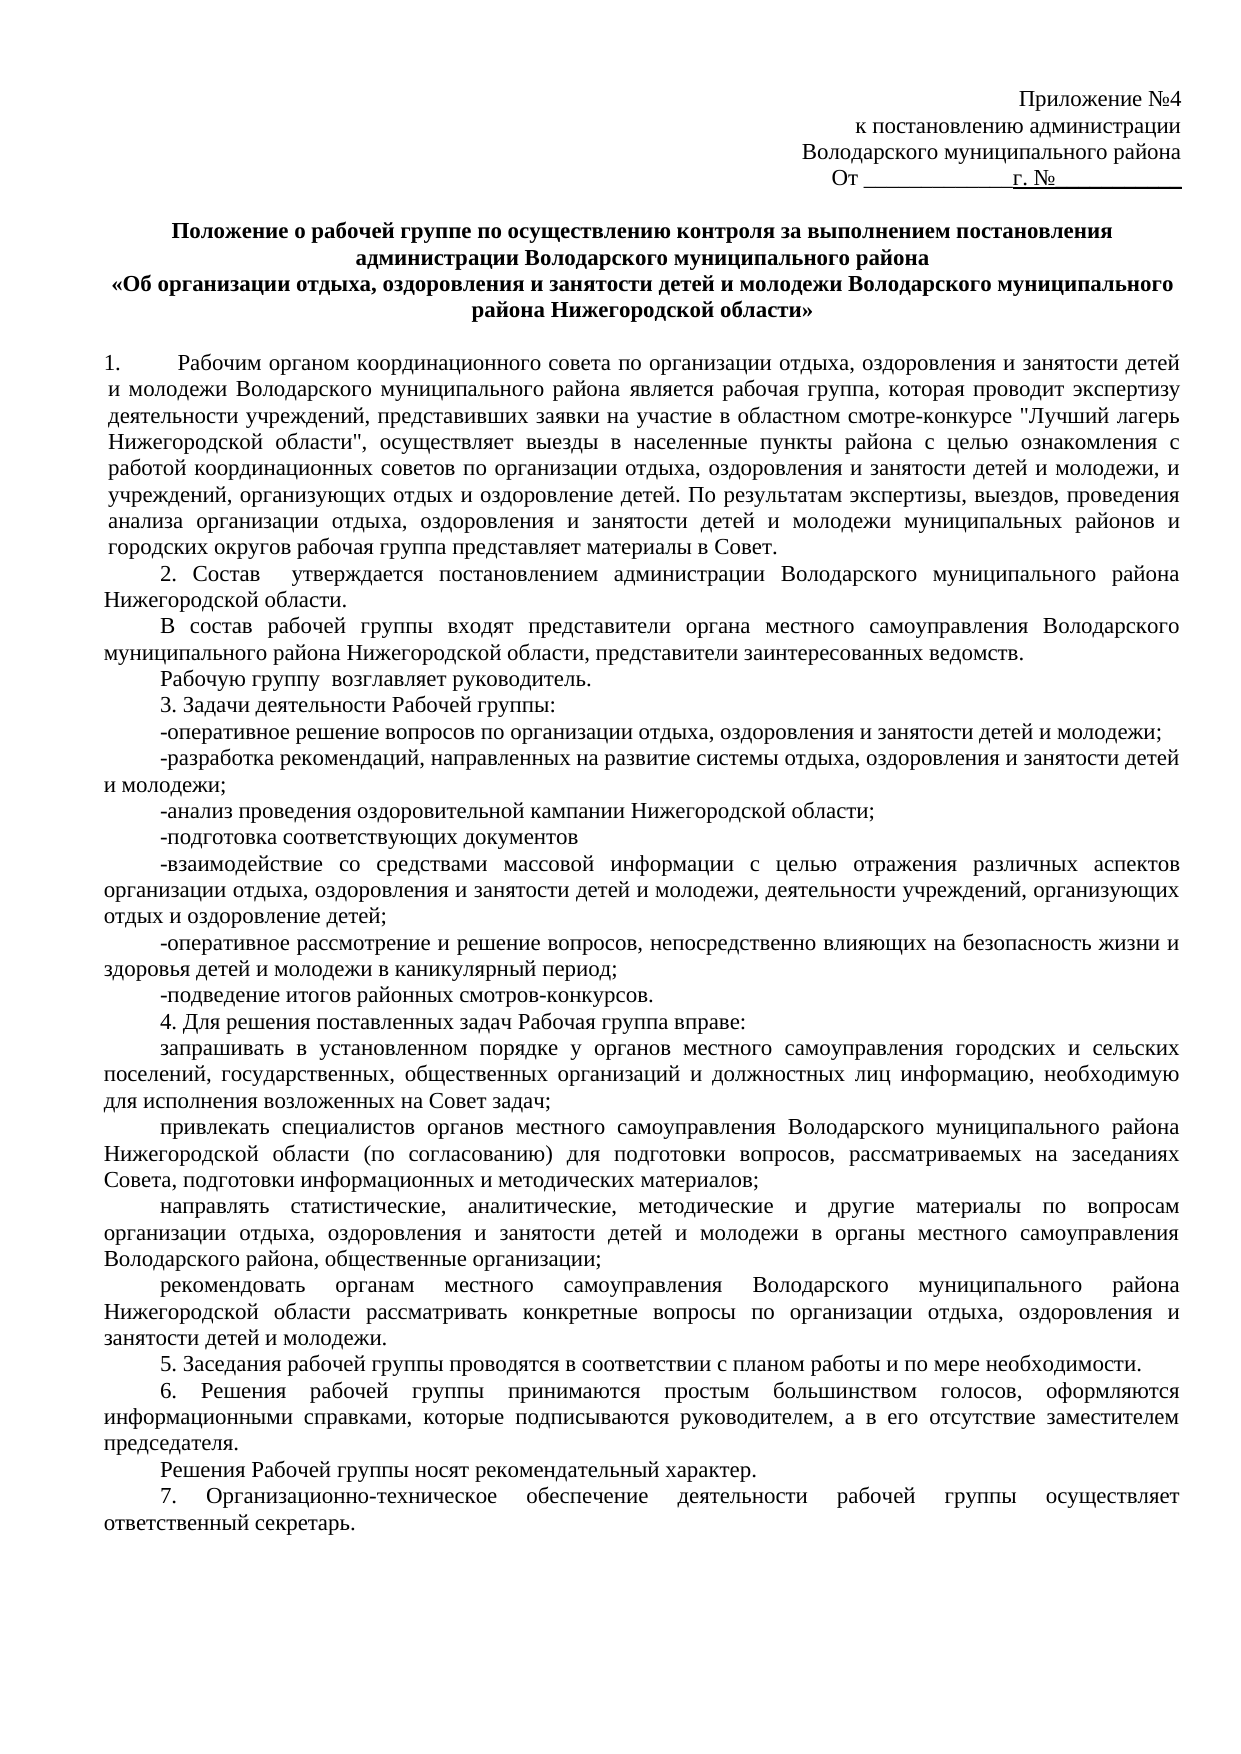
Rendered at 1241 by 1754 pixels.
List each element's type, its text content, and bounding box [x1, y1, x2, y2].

list Рабочим органом координационного совета по организации отдыха, оздоровления и занятости детей и молодежи Володарского муниципального района является рабочая группа, которая проводит экспертизу деятельности учреждений, представивших заявки на участие в областном смотре-конкурсе "Лучший лагерь Нижегородской области", осуществляет выезды в населенные пункты района с целью ознакомления с работой координационных советов по организации отдыха, оздоровления и занятости детей и молодежи, и учреждений, организующих отдых и оздоровление детей. По результатам экспертизы, выездов, проведения анализа организации отдыха, оздоровления и занятости детей и молодежи муниципальных районов и городских округов рабочая группа представляет материалы в Совет. [103, 349, 1181, 560]
text 7. Организационно-техническое обеспечение деятельности рабочей группы осуществляет ответственный секретарь. [103, 1482, 1181, 1535]
text Володарского муниципального района [103, 138, 1181, 164]
text 2. Состав утверждается постановлением администрации Володарского муниципального района Нижегородской области. [103, 560, 1181, 612]
text к постановлению администрации [103, 112, 1181, 138]
text рекомендовать органам местного самоуправления Володарского муниципального района Нижегородской области рассматривать конкретные вопросы по организации отдыха, оздоровления и занятости детей и молодежи. [103, 1271, 1181, 1350]
text 3. Задачи деятельности Рабочей группы: [103, 692, 1181, 718]
text Рабочую группу возглавляет руководитель. [103, 665, 1181, 692]
text направлять статистические, аналитические, методические и другие материалы по вопросам организации отдыха, оздоровления и занятости детей и молодежи в органы местного самоуправления Володарского района, общественные организации; [103, 1192, 1181, 1271]
text 4. Для решения поставленных задач Рабочая группа вправе: [103, 1008, 1181, 1034]
text От _____________г. №___________ [103, 164, 1181, 191]
text привлекать специалистов органов местного самоуправления Володарского муниципального района Нижегородской области (по согласованию) для подготовки вопросов, рассматриваемых на заседаниях Совета, подготовки информационных и методических материалов; [103, 1113, 1181, 1192]
text Приложение №4 [103, 85, 1181, 112]
text 6. Решения рабочей группы принимаются простым большинством голосов, оформляются информационными справками, которые подписываются руководителем, а в его отсутствие заместителем председателя. [103, 1377, 1181, 1456]
text -оперативное решение вопросов по организации отдыха, оздоровления и занятости детей и молодежи; [103, 718, 1181, 744]
text запрашивать в установленном порядке у органов местного самоуправления городских и сельских поселений, государственных, общественных организаций и должностных лиц информацию, необходимую для исполнения возложенных на Совет задач; [103, 1034, 1181, 1113]
text -подведение итогов районных смотров-конкурсов. [103, 981, 1181, 1008]
text 5. Заседания рабочей группы проводятся в соответствии с планом работы и по мере необходимости. [103, 1350, 1181, 1377]
text -подготовка соответствующих документов [103, 823, 1181, 850]
text Положение о рабочей группе по осуществлению контроля за выполнением постановления администрации Володарского муниципального района [103, 217, 1181, 270]
text -разработка рекомендаций, направленных на развитие системы отдыха, оздоровления и занятости детей и молодежи; [103, 744, 1181, 797]
text -оперативное рассмотрение и решение вопросов, непосредственно влияющих на безопасность жизни и здоровья детей и молодежи в каникулярный период; [103, 929, 1181, 981]
text Решения Рабочей группы носят рекомендательный характер. [103, 1456, 1181, 1482]
text -взаимодействие со средствами массовой информации с целью отражения различных аспектов организации отдыха, оздоровления и занятости детей и молодежи, деятельности учреждений, организующих отдых и оздоровление детей; [103, 850, 1181, 929]
text «Об организации отдыха, оздоровления и занятости детей и молодежи Володарского муниципального района Нижегородской области» [103, 270, 1181, 323]
text В состав рабочей группы входят представители органа местного самоуправления Володарского муниципального района Нижегородской области, представители заинтересованных ведомств. [103, 612, 1181, 665]
text -анализ проведения оздоровительной кампании Нижегородской области; [103, 797, 1181, 823]
